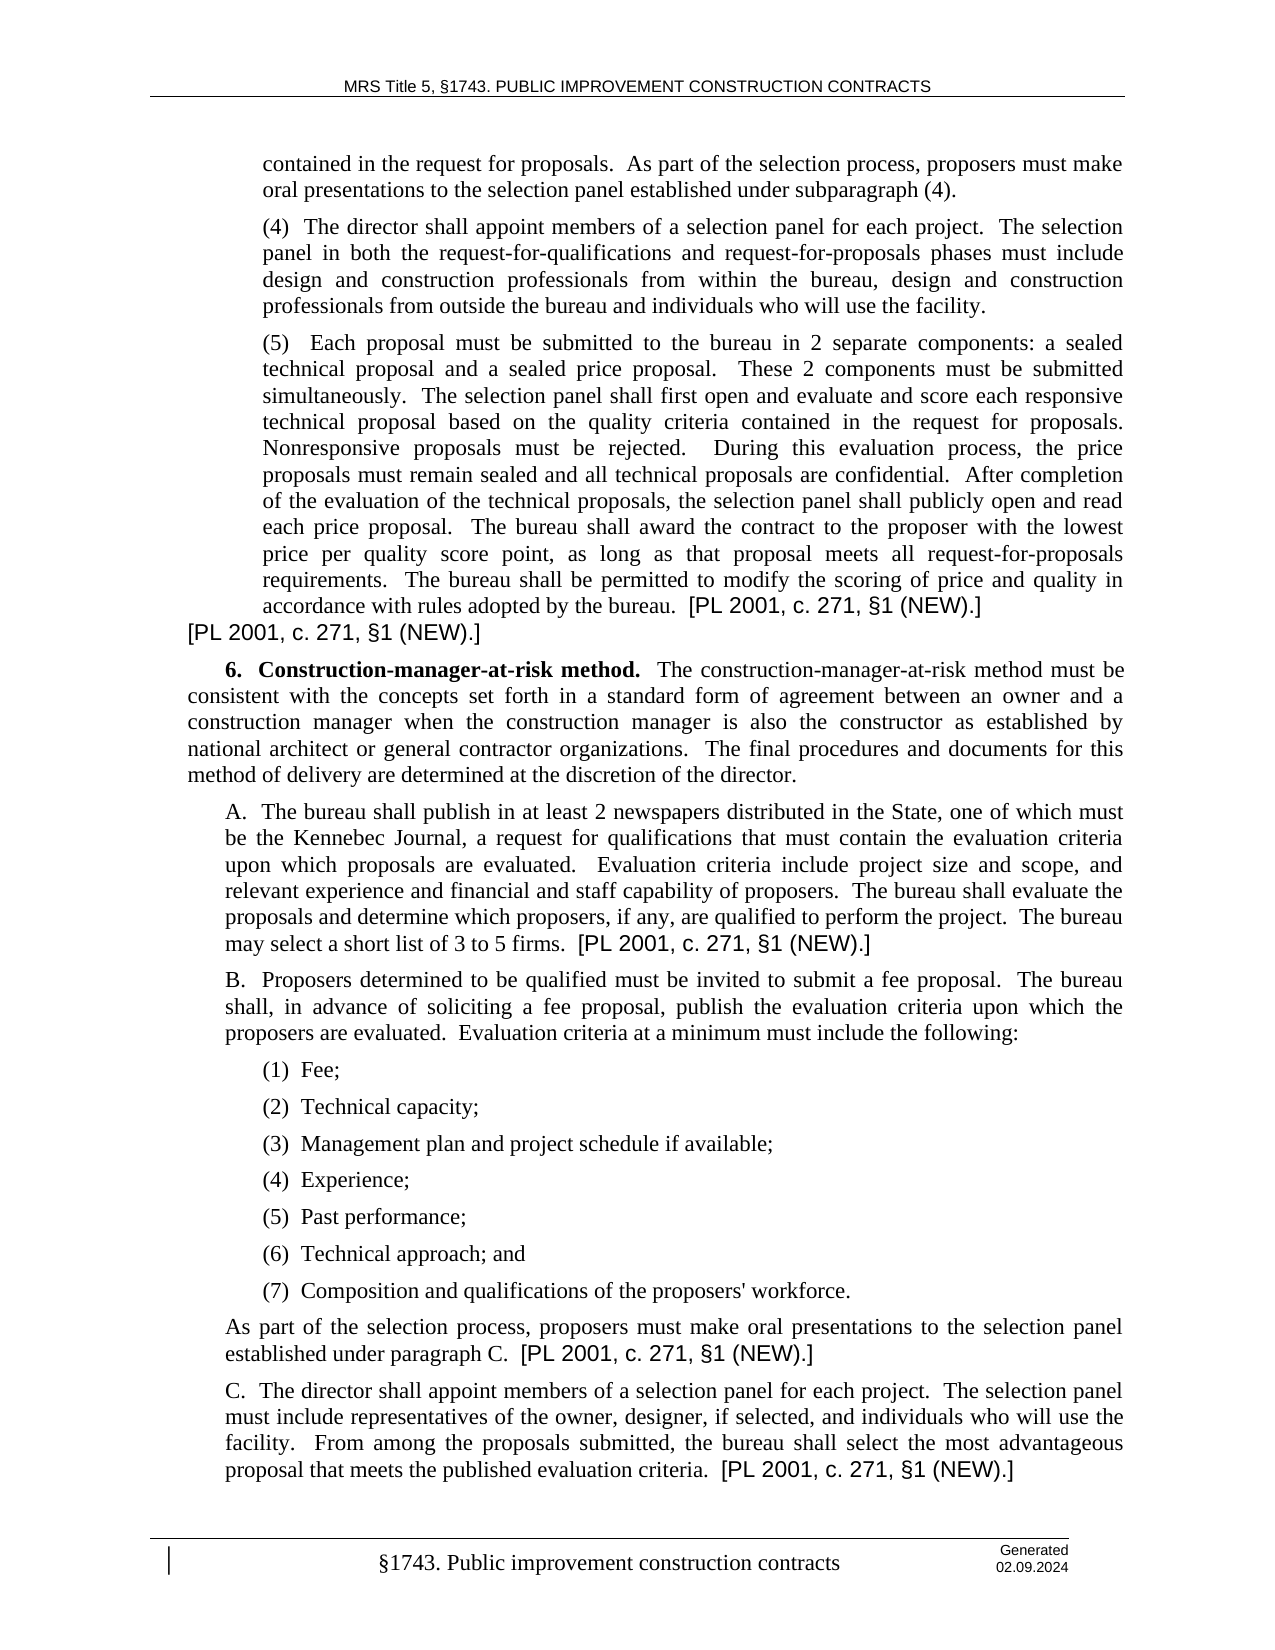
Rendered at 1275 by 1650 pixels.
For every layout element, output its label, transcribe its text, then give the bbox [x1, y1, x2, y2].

text (5) Past performance; [262, 1203, 1125, 1229]
text 6. Construction-manager-at-risk method. The construction-manager-at-risk method must be consistent with the concepts set forth in a standard form of agreement between an owner and a construction manager when the construction manager is also the constructor as established by national architect or general contractor organizations. The final procedures and documents for this method of delivery are determined at the discretion of the director. [187, 656, 1125, 787]
text (4) Experience; [262, 1166, 1125, 1193]
text (3) Management plan and project schedule if available; [262, 1129, 1125, 1156]
text [PL 2001, c. 271, §1 (NEW).] [187, 619, 1125, 645]
text As part of the selection process, proposers must make oral presentations to the selection panel established under paragraph C. [PL 2001, c. 271, §1 (NEW).] [225, 1313, 1125, 1366]
text (2) Technical capacity; [262, 1093, 1125, 1119]
text B. Proposers determined to be qualified must be invited to submit a fee proposal. The bureau shall, in advance of soliciting a fee proposal, publish the evaluation criteria upon which the proposers are evaluated. Evaluation criteria at a minimum must include the following: [225, 967, 1125, 1046]
text (6) Technical approach; and [262, 1240, 1125, 1266]
text (5) Each proposal must be submitted to the bureau in 2 separate components: a sealed technical proposal and a sealed price proposal. These 2 components must be submitted simultaneously. The selection panel shall first open and evaluate and score each responsive technical proposal based on the quality criteria contained in the request for proposals. Nonresponsive proposals must be rejected. During this evaluation process, the price proposals must remain sealed and all technical proposals are confidential. After completion of the evaluation of the technical proposals, the selection panel shall publicly open and read each price proposal. The bureau shall award the contract to the proposer with the lowest price per quality score point, as long as that proposal meets all request-for-proposals requirements. The bureau shall be permitted to modify the scoring of price and quality in accordance with rules adopted by the bureau. [PL 2001, c. 271, §1 (NEW).] [262, 329, 1125, 619]
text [262, 150, 1125, 203]
text (1) Fee; [262, 1056, 1125, 1082]
text C. The director shall appoint members of a selection panel for each project. The selection panel must include representatives of the owner, designer, if selected, and individuals who will use the facility. From among the proposals submitted, the bureau shall select the most advantageous proposal that meets the published evaluation criteria. [PL 2001, c. 271, §1 (NEW).] [225, 1377, 1125, 1482]
text (7) Composition and qualifications of the proposers' workforce. [262, 1277, 1125, 1303]
text A. The bureau shall publish in at least 2 newspapers distributed in the State, one of which must be the Kennebec Journal, a request for qualifications that must contain the evaluation criteria upon which proposals are evaluated. Evaluation criteria include project size and scope, and relevant experience and financial and staff capability of proposers. The bureau shall evaluate the proposals and determine which proposers, if any, are qualified to perform the project. The bureau may select a short list of 3 to 5 firms. [PL 2001, c. 271, §1 (NEW).] [225, 798, 1125, 956]
text (4) The director shall appoint members of a selection panel for each project. The selection panel in both the request-for-qualifications and request-for-proposals phases must include design and construction professionals from within the bureau, design and construction professionals from outside the bureau and individuals who will use the facility. [262, 213, 1125, 318]
